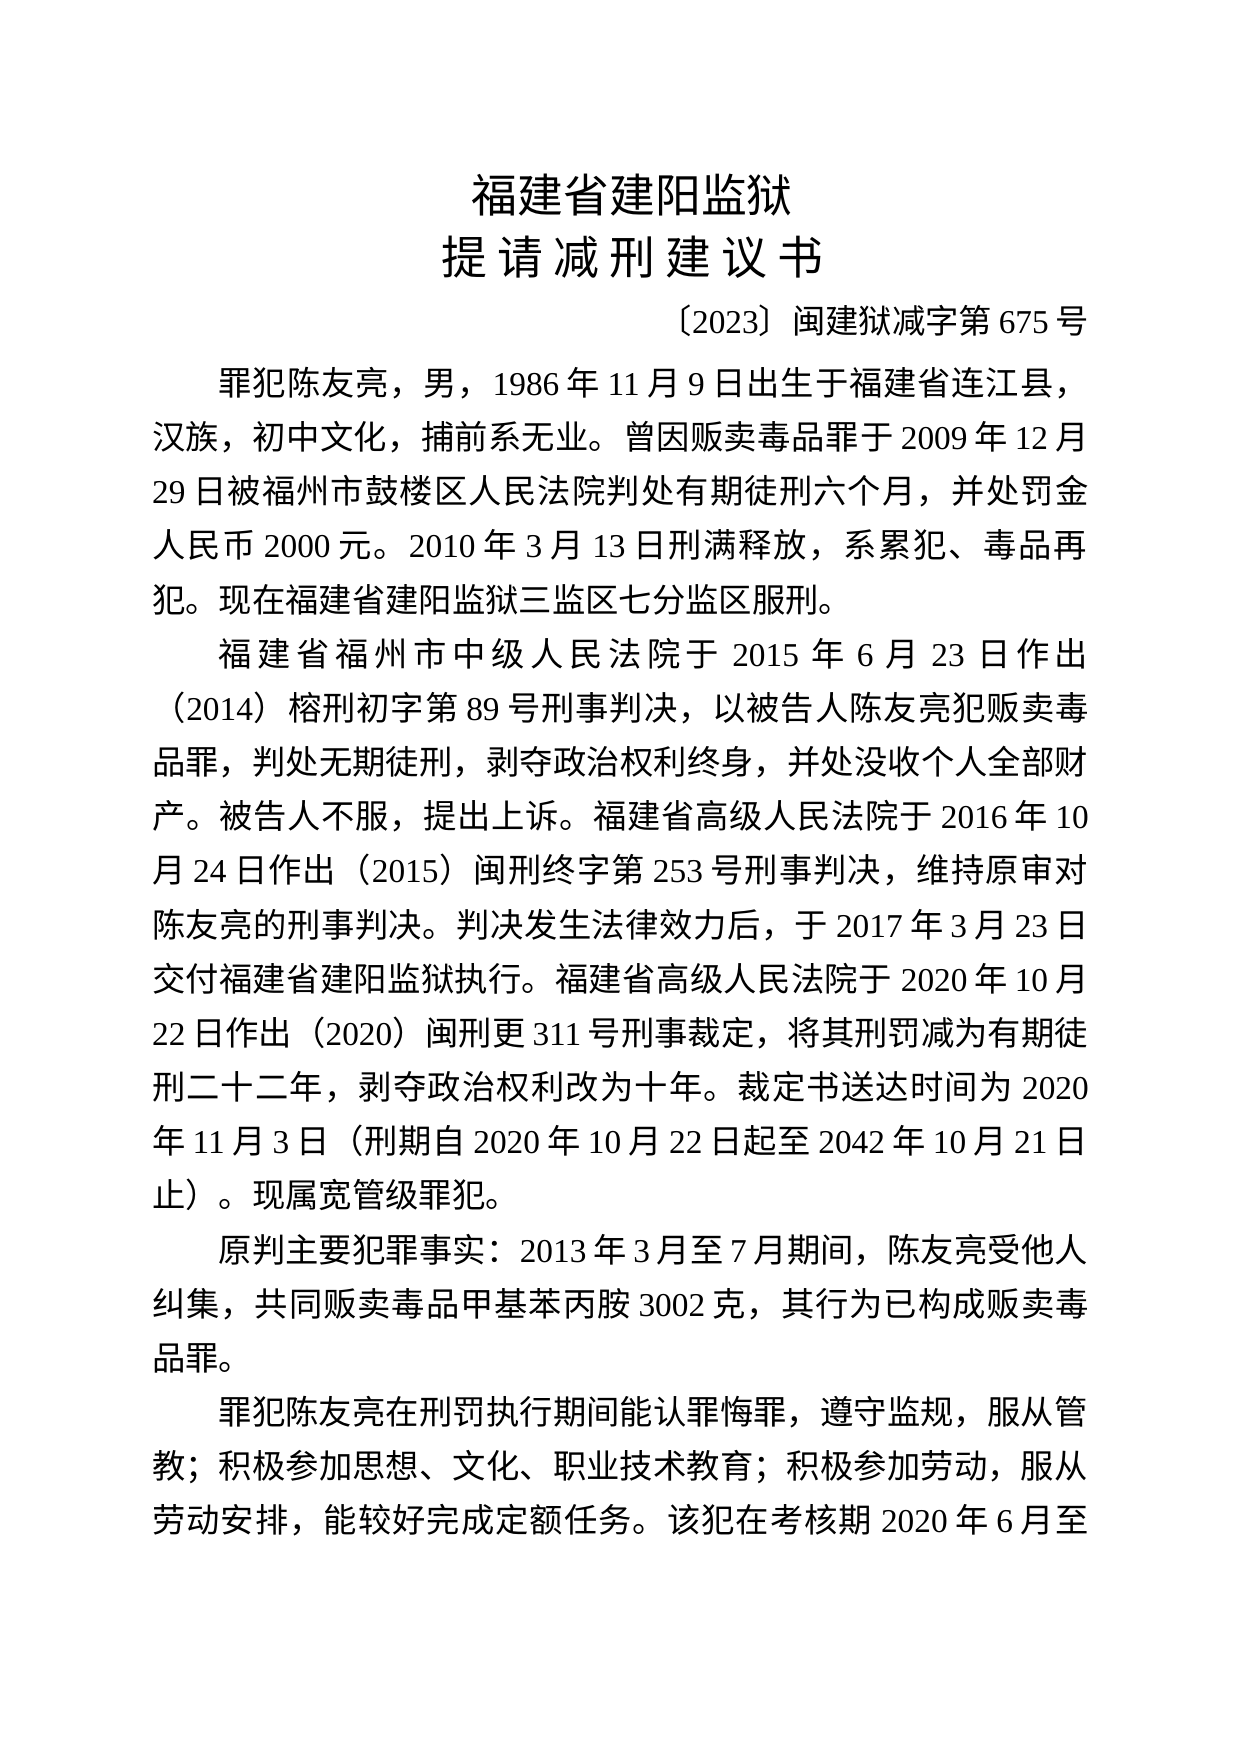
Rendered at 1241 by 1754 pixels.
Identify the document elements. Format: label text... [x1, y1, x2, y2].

text 原判主要犯罪事实：2013年3月至7月期间，陈友亮受他人纠集，共同贩卖毒品甲基苯丙胺3002克，其行为已构成贩卖毒品罪。 [152, 1219, 1088, 1381]
text 罪犯陈友亮，男，1986年11月9日出生于福建省连江县，汉族，初中文化，捕前系无业。曾因贩卖毒品罪于2009年12月29日被福州市鼓楼区人民法院判处有期徒刑六个月，并处罚金人民币2000元。2010年3月13日刑满释放，系累犯、毒品再犯。现在福建省建阳监狱三监区七分监区服刑。 [152, 352, 1088, 623]
text 提 请 减 刑 建 议 书 [152, 224, 1088, 287]
text 〔2023〕闽建狱减字第675号 [152, 287, 1088, 352]
text 福建省建阳监狱 [152, 162, 1088, 224]
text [152, 1381, 1088, 1544]
text 福建省福州市中级人民法院于2015年6月23日作出（2014）榕刑初字第89号刑事判决，以被告人陈友亮犯贩卖毒品罪，判处无期徒刑，剥夺政治权利终身，并处没收个人全部财产。被告人不服，提出上诉。福建省高级人民法院于2016年10月24日作出（2015）闽刑终字第253号刑事判决，维持原审对陈友亮的刑事判决。判决发生法律效力后，于2017年3月23日交付福建省建阳监狱执行。福建省高级人民法院于2020年10月22日作出（2020）闽刑更311号刑事裁定，将其刑罚减为有期徒刑二十二年，剥夺政治权利改为十年。裁定书送达时间为2020年11月3日（刑期自2020年10月22日起至2042年10月21日止）。现属宽管级罪犯。 [152, 623, 1088, 1219]
